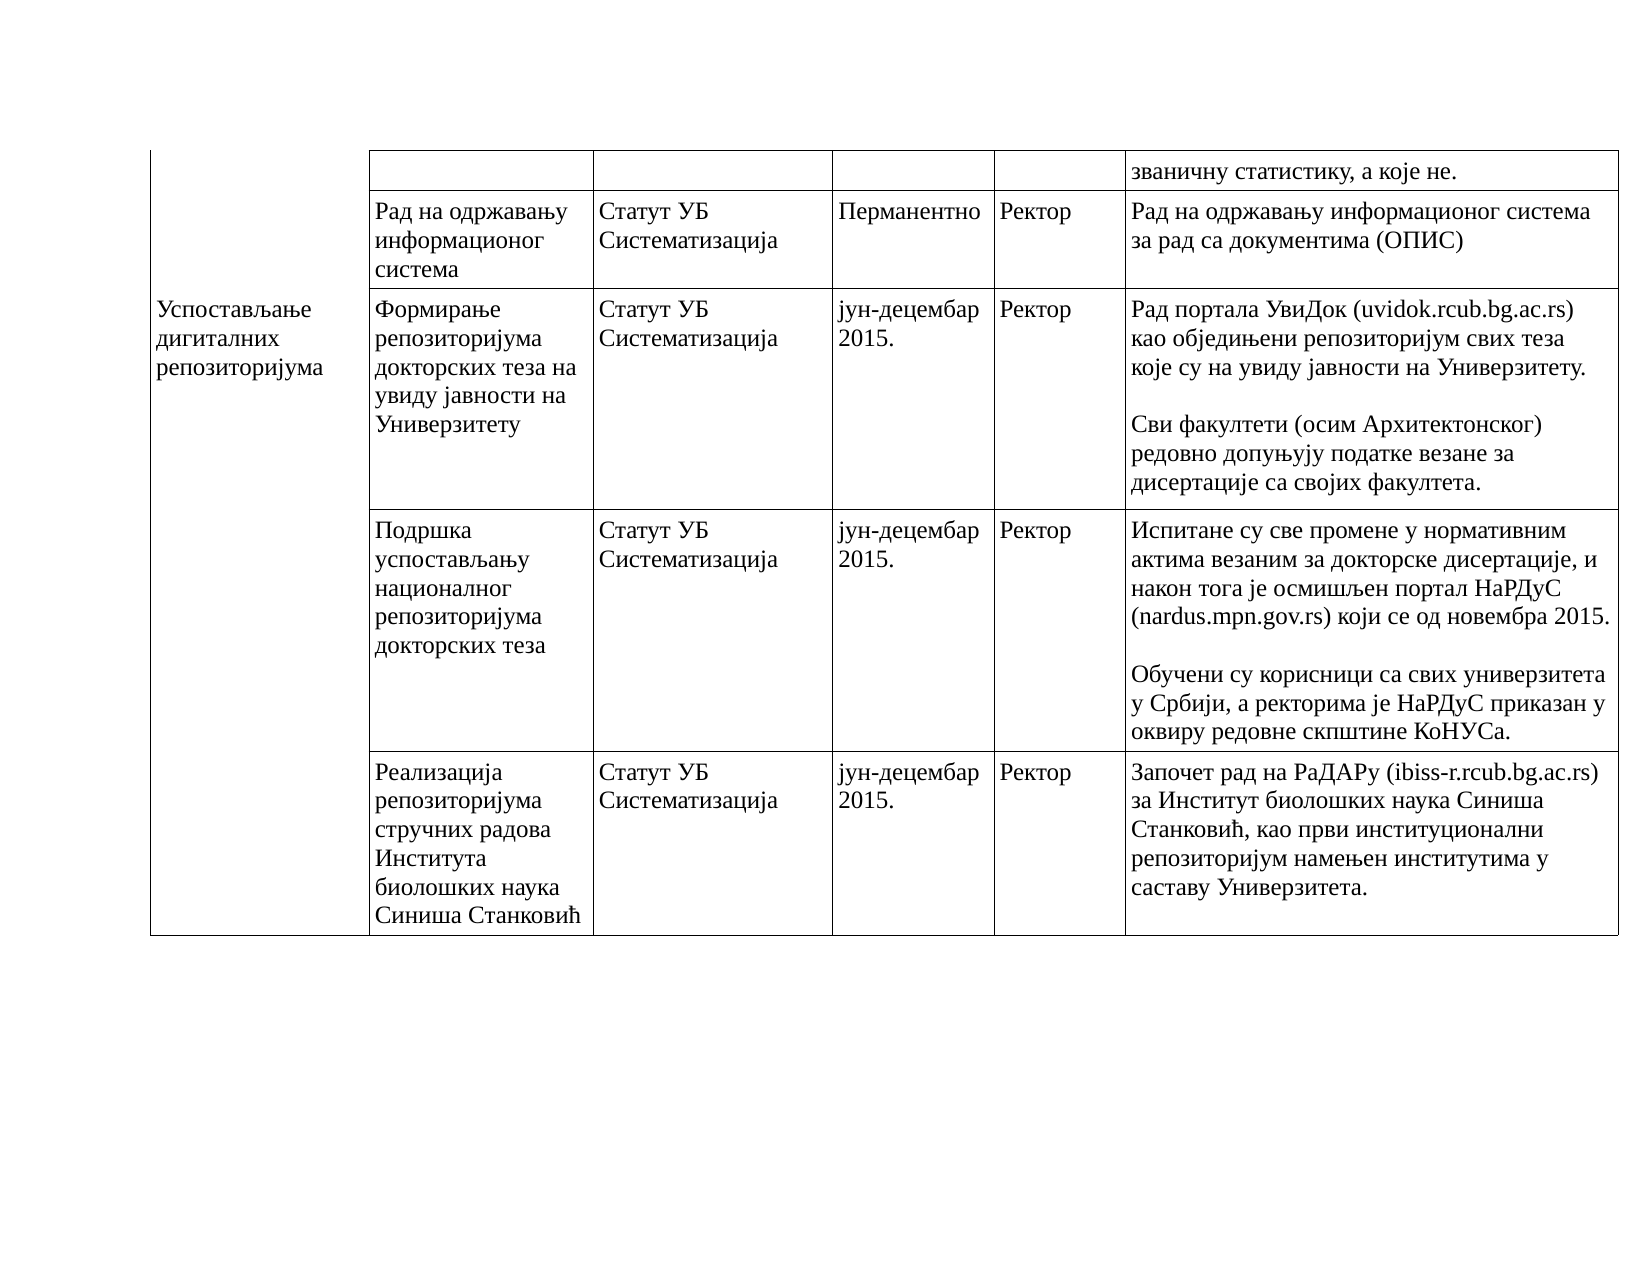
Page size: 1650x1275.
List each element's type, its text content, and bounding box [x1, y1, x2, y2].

table_cell Рад на одржавању информационог система [370, 191, 593, 288]
table_cell Испитане су све промене у нормативним актима везаним за докторске дисертације, и након тога је осмишљен портал НаРДуС (nardus.mpn.gov.rs) који се од новембра 2015. Обучени су корисници са свих универзитета у Србији, а ректорима је НаРДуС приказан у оквиру редовне скпштине КоНУСа. [1126, 510, 1618, 751]
table_cell Статут УБ Систематизација [594, 191, 832, 288]
table_cell јун-децембар 2015. [833, 752, 994, 935]
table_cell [594, 752, 832, 935]
table_cell Статут УБ Систематизација [594, 289, 832, 509]
table_cell Ректор [995, 752, 1125, 935]
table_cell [1126, 151, 1618, 190]
table_cell Реализација репозиторијума стручних радова Института биолошких наука Синиша Станковић [370, 752, 593, 935]
table_cell Формирање репозиторијума докторских теза на увиду јавности на Универзитету [370, 289, 593, 509]
table_cell јун-децембар 2015. [833, 510, 994, 751]
table_cell Подршка успостављању националног репозиторијума докторских теза [370, 510, 593, 751]
table_cell Рад портала УвиДок (uvidok.rcub.bg.ac.rs) као обједињени репозиторијум свих теза које су на увиду јавности на Универзитету. Сви факултети (осим Архитектонског) редовно допуњују податке везане за дисертације са својих факултета. [1126, 289, 1618, 509]
table_cell Ректор [995, 191, 1125, 288]
table_cell Ректор [995, 289, 1125, 509]
table_cell Статут УБ Систематизација [594, 510, 832, 751]
table_cell Перманентно [833, 191, 994, 288]
table_cell Рад на одржавању информационог система за рад са документима (ОПИС) [1126, 191, 1618, 288]
table_cell Успостављање дигиталних репозиторијума [151, 288, 369, 935]
table_cell Ректор [995, 510, 1125, 751]
table_cell јун-децембар 2015. [833, 289, 994, 509]
table_cell Започет рад на РаДАРу (ibiss-r.rcub.bg.ac.rs) за Институт биолошких наука Синиша Станковић, као први институционални репозиторијум намењен институтима у саставу Универзитета. [1126, 752, 1618, 935]
